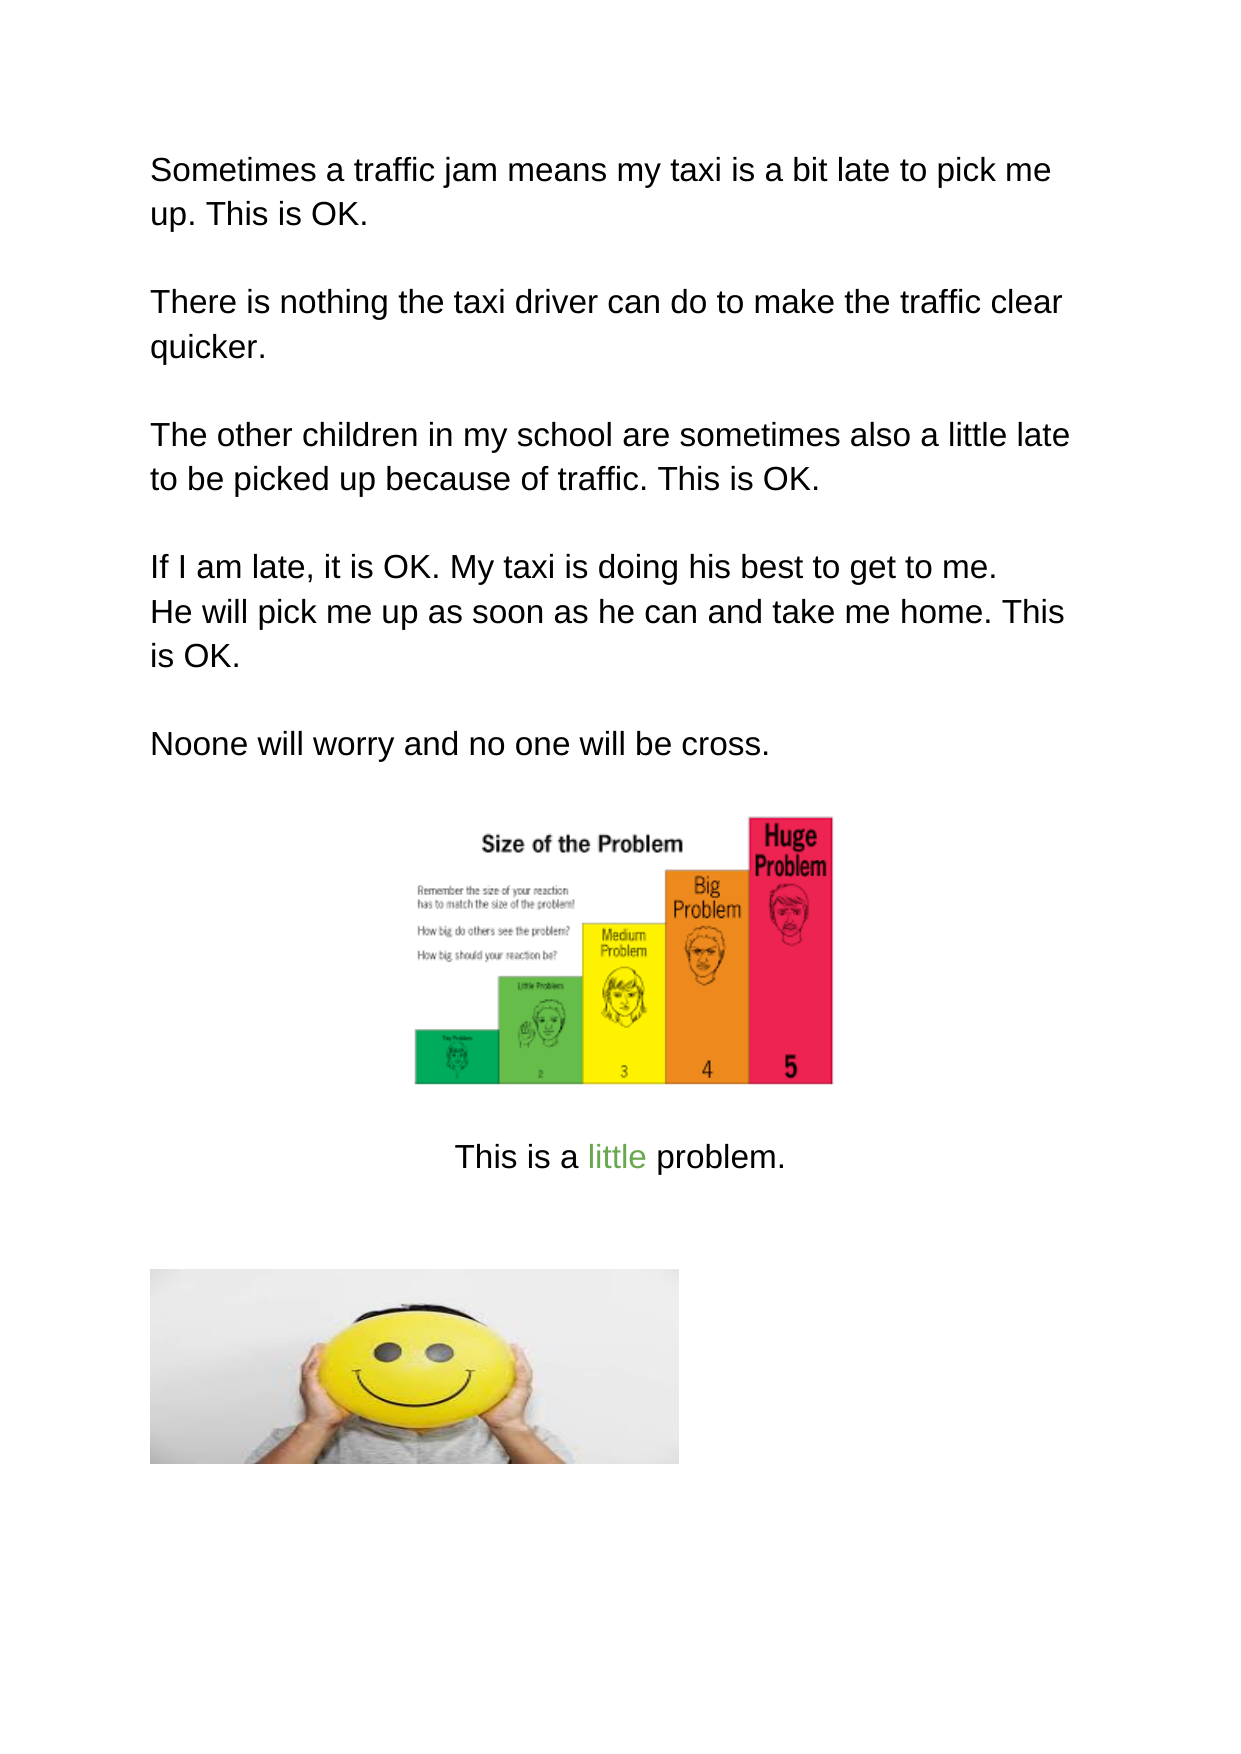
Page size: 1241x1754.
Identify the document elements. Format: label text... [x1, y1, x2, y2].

text He will pick me up as soon as he can and take me home. This is OK. [150, 592, 1090, 674]
text If I am late, it is OK. My taxi is doing his best to get to me. [150, 547, 1090, 586]
text There is nothing the taxi driver can do to make the traffic clear quicker. [150, 282, 1090, 365]
text The other children in my school are sometimes also a little late to be picked up because of traffic. This is OK. [150, 415, 1090, 498]
picture [150, 1269, 679, 1464]
text Noone will worry and no one will be cross. [150, 724, 1090, 763]
text Sometimes a traffic jam means my taxi is a bit late to pick me up. This is OK. [150, 150, 1090, 233]
text This is a little problem. [150, 1137, 1090, 1176]
picture [398, 812, 842, 1089]
